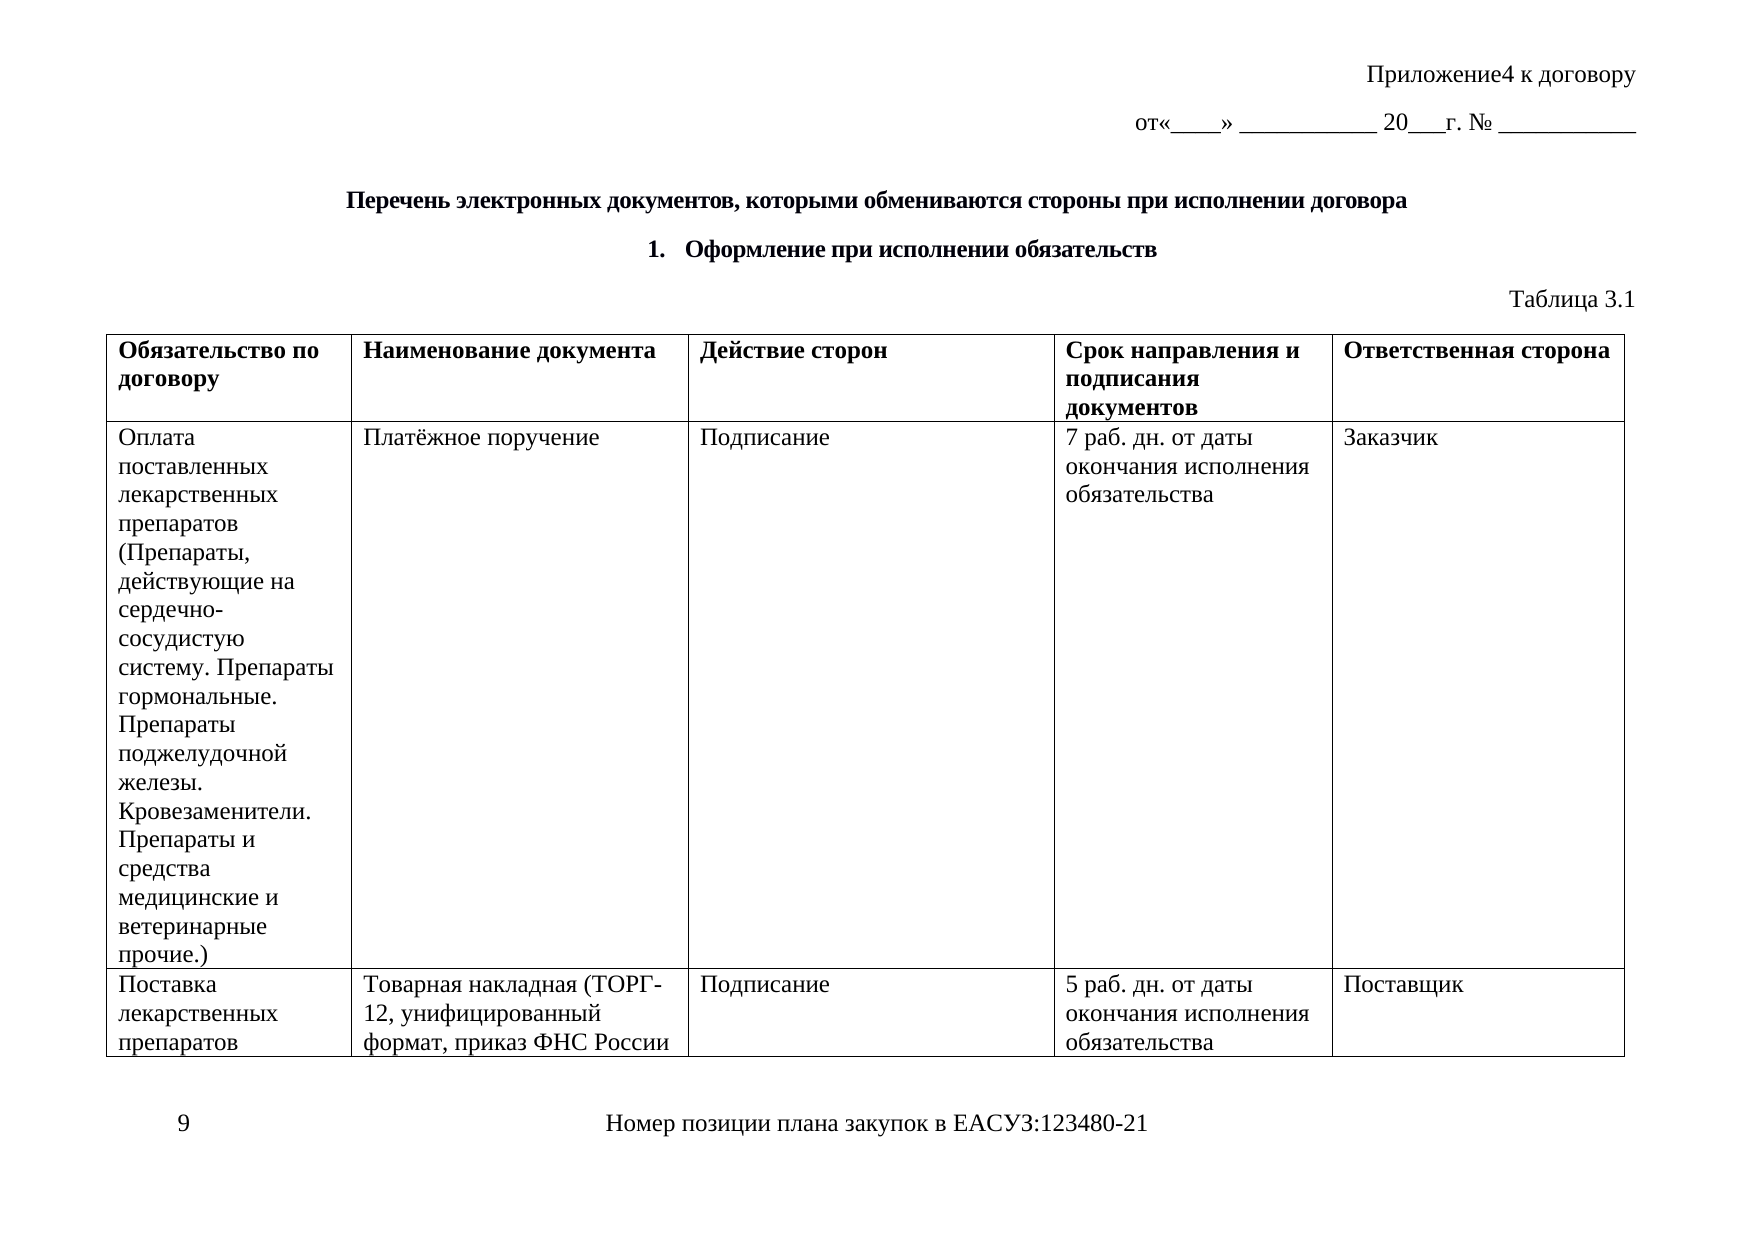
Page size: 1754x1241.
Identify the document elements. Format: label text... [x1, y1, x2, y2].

table_header Наименование документа [352, 335, 688, 421]
table_header Срок направления и подписания документов [1055, 335, 1332, 421]
subtitle Перечень электронных документов, которыми обмениваются стороны при исполнении договора [118, 185, 1636, 214]
text Приложение4 к договору [118, 59, 1636, 88]
text от«____» ___________ 20___г. № ___________ [118, 107, 1636, 135]
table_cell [352, 969, 688, 1056]
table_cell 7 раб. дн. от даты окончания исполнения обязательства [1055, 422, 1332, 968]
table_header Ответственная сторона [1333, 335, 1624, 421]
text Таблица 3.1 [118, 284, 1636, 313]
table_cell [107, 969, 351, 1056]
table_header Обязательство по договору [107, 335, 351, 421]
table_cell Заказчик [1333, 422, 1624, 968]
subtitle Оформление при исполнении обязательств [169, 234, 1636, 263]
table_cell Платёжное поручение [352, 422, 688, 968]
table_cell Подписание [689, 422, 1054, 968]
table_cell Подписание [689, 969, 1054, 1056]
table_header Действие сторон [689, 335, 1054, 421]
table_cell 5 раб. дн. от даты окончания исполнения обязательства [1055, 969, 1332, 1056]
table_cell Оплата поставленных лекарственных препаратов (Препараты, действующие на сердечно-сосудистую систему. Препараты гормональные. Препараты поджелудочной железы. Кровезаменители. Препараты и средства медицинские и ветеринарные прочие.) [107, 422, 351, 968]
table_cell Поставщик [1333, 969, 1624, 1056]
